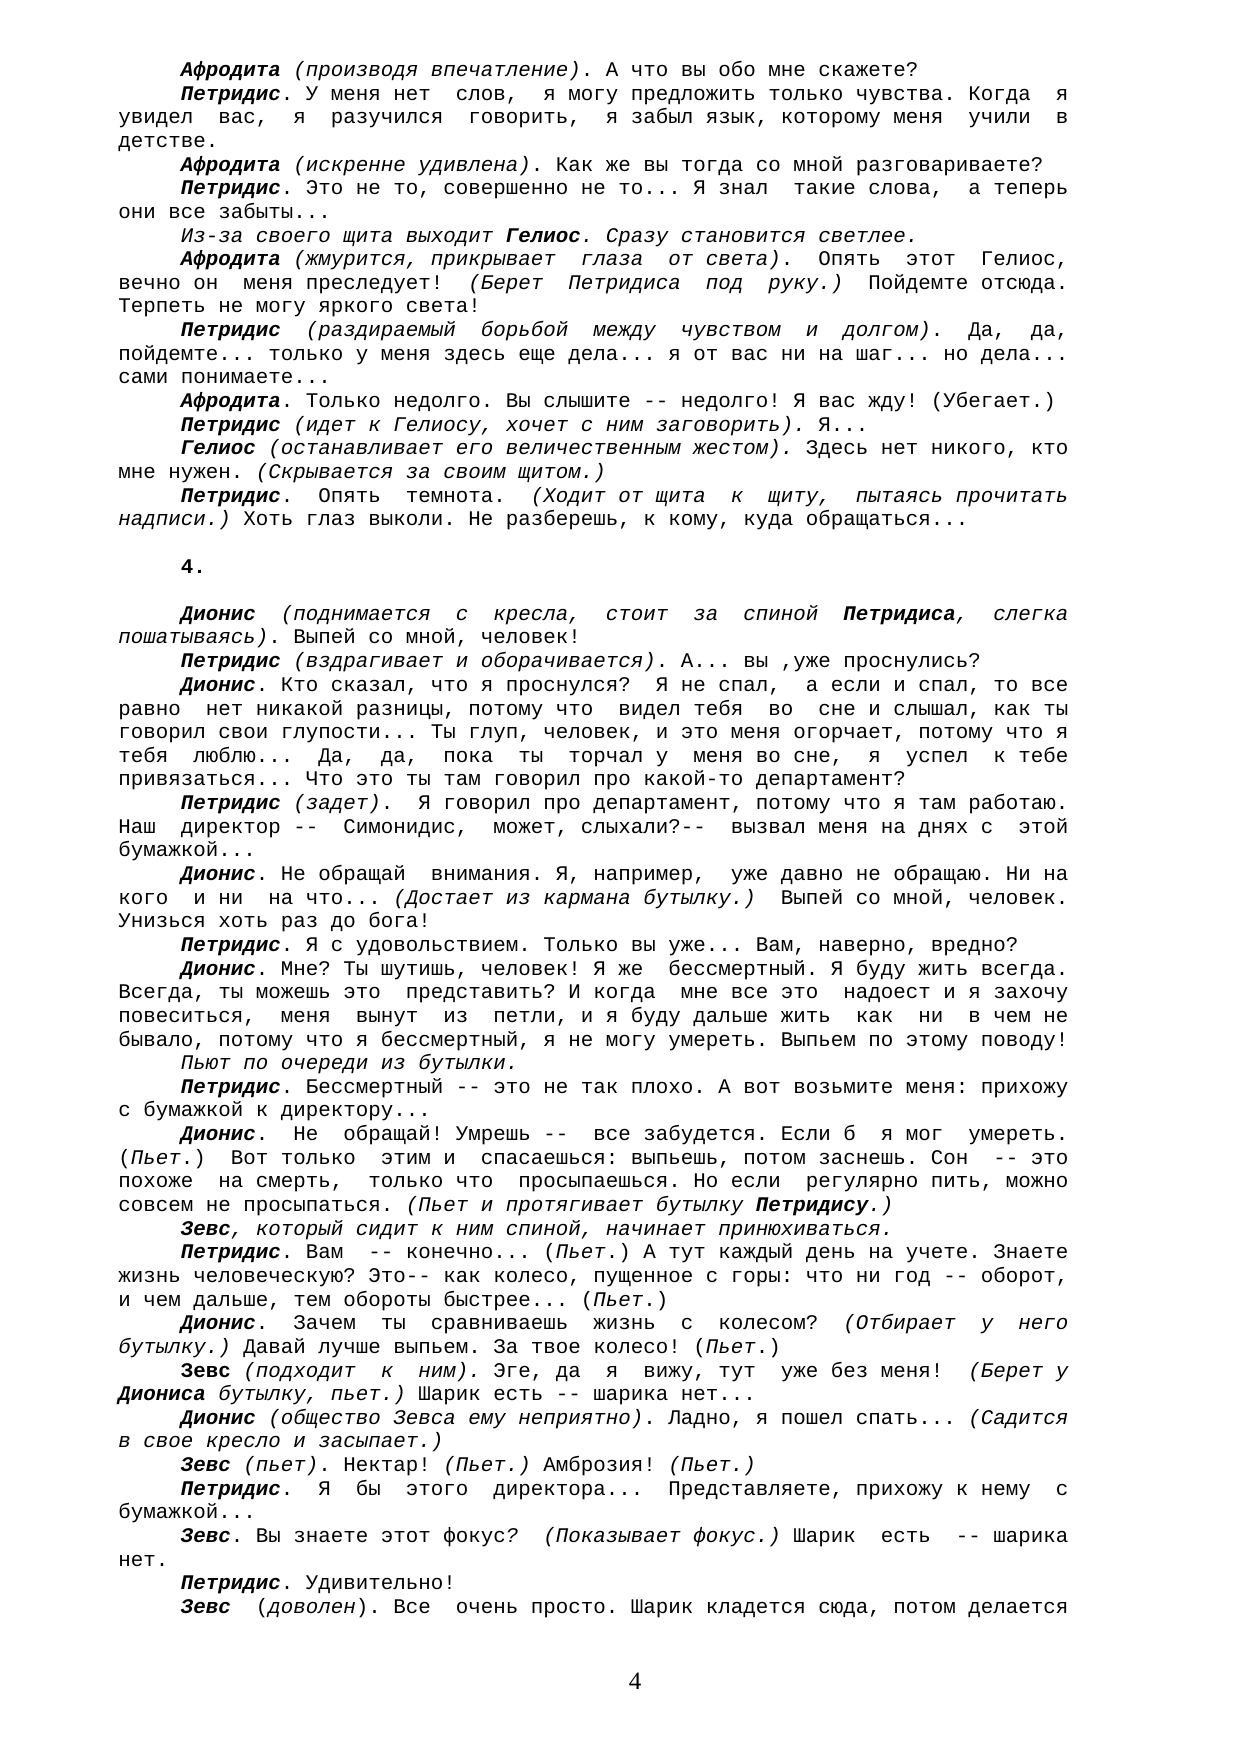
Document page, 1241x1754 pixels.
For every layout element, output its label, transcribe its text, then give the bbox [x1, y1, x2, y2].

text Гелиос (останавливает его величественным жестом). Здесь нет никого, кто [118, 437, 1152, 461]
text Диониса бутылку, пьет.) Шарик есть -- шарика нет... [118, 1383, 1152, 1407]
text они все забыты... [118, 201, 1152, 224]
text нет. [118, 1549, 1152, 1572]
text увидел вас, я разучился говорить, я забыл язык, которому меня учили в [118, 106, 1152, 130]
text Дионис. Мне? Ты шутишь, человек! Я же бессмертный. Я буду жить всегда. [118, 958, 1152, 981]
text Петридис. Я с удовольствием. Только вы уже... Вам, наверно, вредно? [118, 934, 1152, 958]
text тебя люблю... Да, да, пока ты торчал у меня во сне, я успел к тебе [118, 745, 1152, 768]
text Петридис. Удивительно! [118, 1572, 1152, 1596]
text Афродита (производя впечатление). А что вы обо мне скажете? [118, 59, 1152, 83]
text Петридис. Это не то, совершенно не то... Я знал такие слова, а теперь [118, 177, 1152, 201]
text привязаться... Что это ты там говорил про какой-то департамент? [118, 768, 1152, 792]
text детстве. [118, 130, 1152, 154]
text Афродита (искренне удивлена). Как же вы тогда со мной разговариваете? [118, 154, 1152, 177]
text 4. [118, 556, 1152, 579]
text (Пьет.) Вот только этим и спасаешься: выпьешь, потом заснешь. Сон -- это [118, 1147, 1152, 1170]
text в свое кресло и засыпает.) [118, 1431, 1152, 1454]
text Петридис (раздираемый борьбой между чувством и долгом). Да, да, [118, 319, 1152, 343]
text бывало, потому что я бессмертный, я не могу умереть. Выпьем по этому поводу! [118, 1028, 1152, 1052]
text пошатываясь). Выпей со мной, человек! [118, 627, 1152, 650]
text Зевс, который сидит к ним спиной, начинает принюхиваться. [118, 1218, 1152, 1241]
text Петридис. У меня нет слов, я могу предложить только чувства. Когда я [118, 83, 1152, 106]
text Дионис. Не обращай внимания. Я, например, уже давно не обращаю. Ни на [118, 863, 1152, 887]
text и чем дальше, тем обороты быстрее... (Пьет.) [118, 1289, 1152, 1312]
text Наш директор -- Симонидис, может, слыхали?-- вызвал меня на днях с этой [118, 816, 1152, 839]
text Дионис. Кто сказал, что я проснулся? Я не спал, а если и спал, то все [118, 674, 1152, 697]
text Зевс (подходит к ним). Эге, да я вижу, тут уже без меня! (Берет у [118, 1359, 1152, 1383]
text надписи.) Хоть глаз выколи. Не разберешь, к кому, куда обращаться... [118, 508, 1152, 532]
text Дионис. Зачем ты сравниваешь жизнь с колесом? (Отбирает у него [118, 1312, 1152, 1336]
text Унизься хоть раз до бога! [118, 910, 1152, 934]
text Зевс (пьет). Нектар! (Пьет.) Амброзия! (Пьет.) [118, 1454, 1152, 1478]
text Зевс (доволен). Все очень просто. Шарик кладется сюда, потом делается [118, 1596, 1152, 1620]
text вечно он меня преследует! (Берет Петридиса под руку.) Пойдемте отсюда. [118, 272, 1152, 296]
text Дионис (поднимается с кресла, стоит за спиной Петридиса, слегка [118, 603, 1152, 627]
text Зевс. Вы знаете этот фокус? (Показывает фокус.) Шарик есть -- шарика [118, 1525, 1152, 1549]
text Терпеть не могу яркого света! [118, 296, 1152, 319]
text с бумажкой к директору... [118, 1099, 1152, 1123]
text Петридис (задет). Я говорил про департамент, потому что я там работаю. [118, 792, 1152, 816]
text Петридис. Я бы этого директора... Представляете, прихожу к нему с [118, 1478, 1152, 1501]
text Петридис (идет к Гелиосу, хочет с ним заговорить). Я... [118, 414, 1152, 437]
text совсем не просыпаться. (Пьет и протягивает бутылку Петридису.) [118, 1194, 1152, 1218]
text жизнь человеческую? Это-- как колесо, пущенное с горы: что ни год -- оборот, [118, 1265, 1152, 1289]
text повеситься, меня вынут из петли, и я буду дальше жить как ни в чем не [118, 1005, 1152, 1028]
text равно нет никакой разницы, потому что видел тебя во сне и слышал, как ты [118, 697, 1152, 721]
text пойдемте... только у меня здесь еще дела... я от вас ни на шаг... но дела... [118, 343, 1152, 366]
text бумажкой... [118, 1501, 1152, 1525]
text Петридис. Опять темнота. (Ходит от щита к щиту, пытаясь прочитать [118, 485, 1152, 508]
text Петридис (вздрагивает и оборачивается). А... вы ,уже проснулись? [118, 650, 1152, 674]
text мне нужен. (Скрывается за своим щитом.) [118, 461, 1152, 485]
text Петридис. Вам -- конечно... (Пьет.) А тут каждый день на учете. Знаете [118, 1241, 1152, 1265]
text Пьют по очереди из бутылки. [118, 1052, 1152, 1076]
text похоже на смерть, только что просыпаешься. Но если регулярно пить, можно [118, 1170, 1152, 1194]
text Всегда, ты можешь это представить? И когда мне все это надоест и я захочу [118, 981, 1152, 1005]
text Афродита (жмурится, прикрывает глаза от света). Опять этот Гелиос, [118, 248, 1152, 272]
text Из-за своего щита выходит Гелиос. Сразу становится светлее. [118, 224, 1152, 248]
text говорил свои глупости... Ты глуп, человек, и это меня огорчает, потому что я [118, 721, 1152, 745]
text Дионис (общество Зевса ему неприятно). Ладно, я пошел спать... (Садится [118, 1407, 1152, 1431]
text бумажкой... [118, 839, 1152, 863]
text бутылку.) Давай лучше выпьем. За твое колесо! (Пьет.) [118, 1336, 1152, 1359]
text кого и ни на что... (Достает из кармана бутылку.) Выпей со мной, человек. [118, 887, 1152, 910]
text Афродита. Только недолго. Вы слышите -- недолго! Я вас жду! (Убегает.) [118, 390, 1152, 414]
text Дионис. Не обращай! Умрешь -- все забудется. Если б я мог умереть. [118, 1123, 1152, 1147]
text сами понимаете... [118, 366, 1152, 390]
text Петридис. Бессмертный -- это не так плохо. А вот возьмите меня: прихожу [118, 1076, 1152, 1099]
